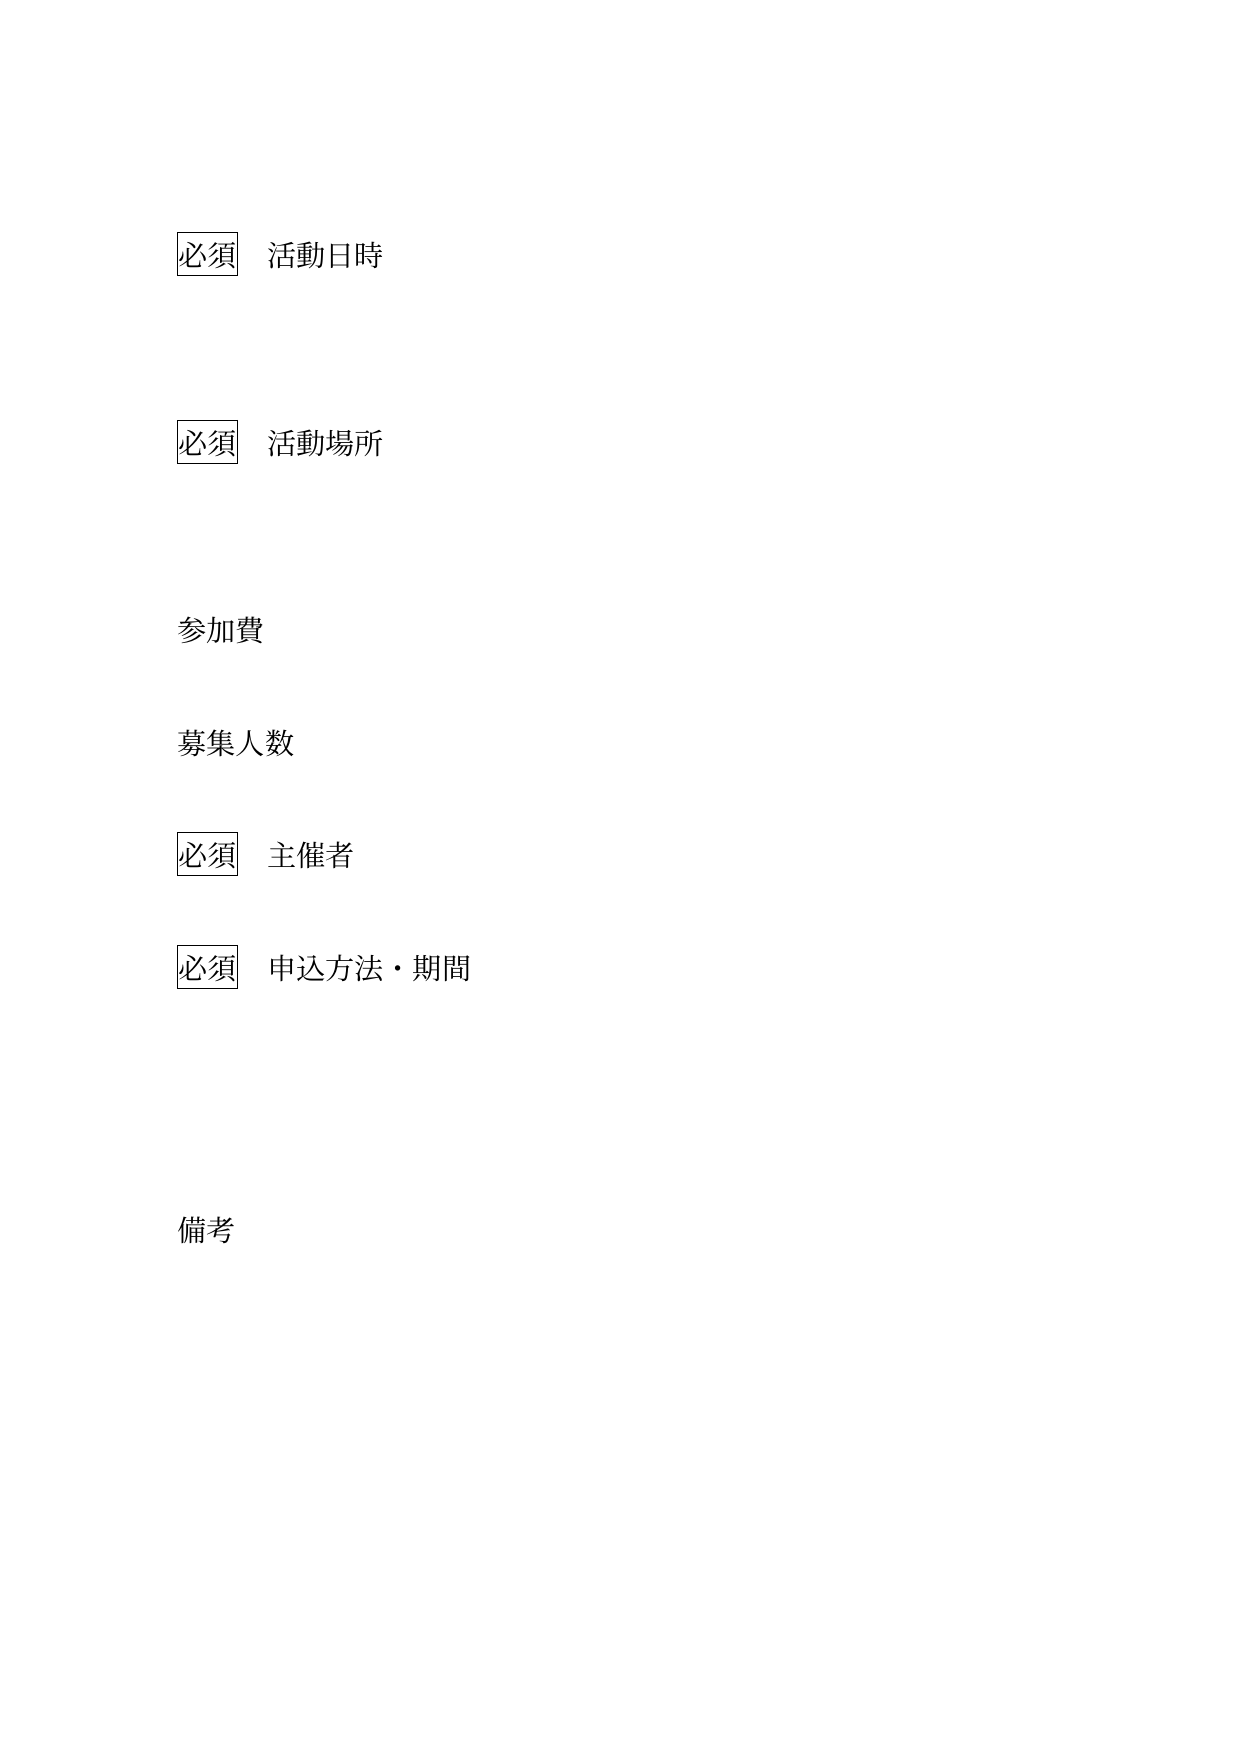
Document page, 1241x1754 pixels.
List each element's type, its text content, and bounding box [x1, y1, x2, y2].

text 募集人数 [177, 704, 1063, 779]
text 必須 申込方法・期間 [177, 929, 1063, 1004]
text 必須 活動日時 [177, 217, 1063, 292]
text 必須 活動場所 [177, 404, 1063, 479]
text 参加費 [177, 592, 1063, 667]
text 必須 主催者 [177, 817, 1063, 892]
text 備考 [177, 1192, 1063, 1267]
